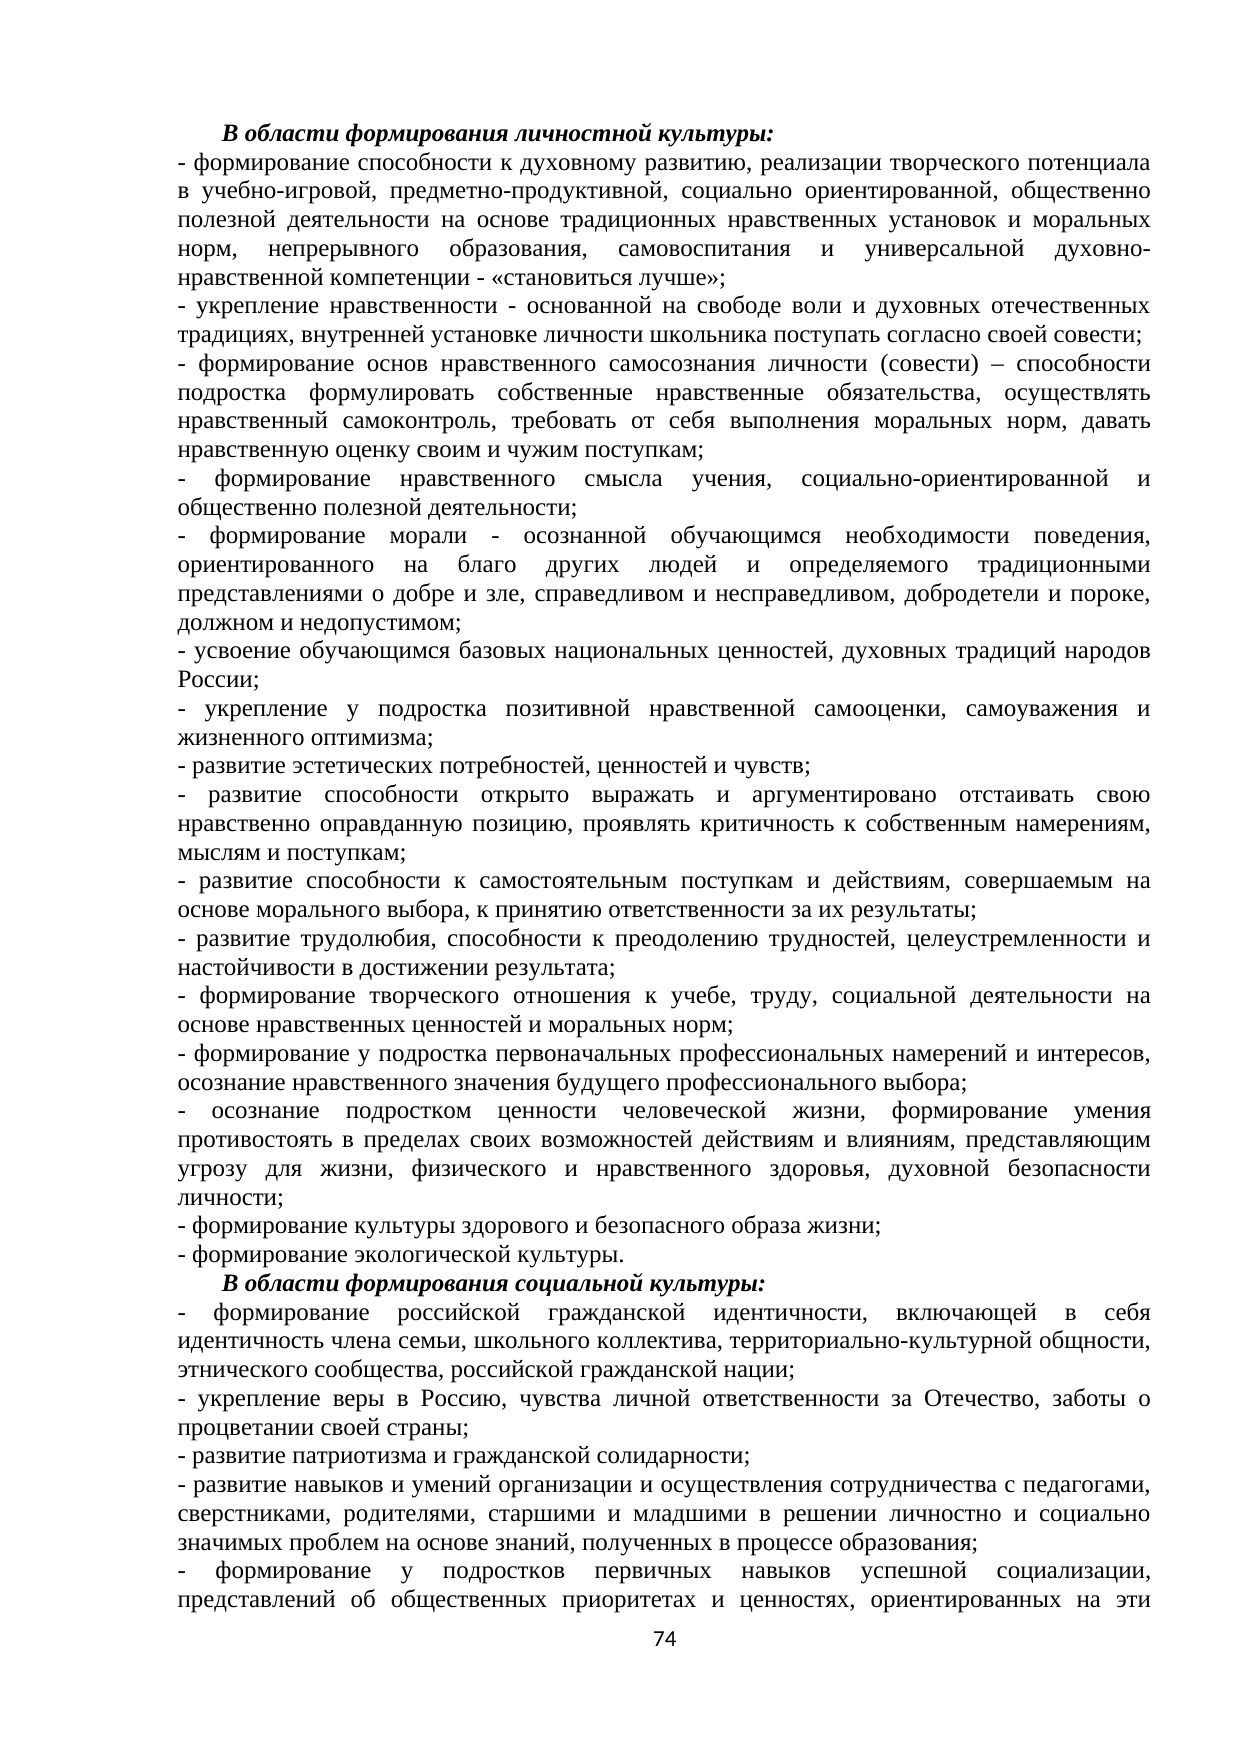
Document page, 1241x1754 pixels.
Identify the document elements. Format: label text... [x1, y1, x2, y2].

text - формирование нравственного смысла учения, социально-ориентированной и общественно полезной деятельности; [177, 463, 1152, 521]
text В области формирования личностной культуры: [177, 118, 1152, 147]
text - осознание подростком ценности человеческой жизни, формирование умения противостоять в пределах своих возможностей действиям и влияниям, представляющим угрозу для жизни, физического и нравственного здоровья, духовной безопасности личности; [177, 1096, 1152, 1211]
text - формирование культуры здорового и безопасного образа жизни; [177, 1211, 1152, 1239]
text - укрепление у подростка позитивной нравственной самооценки, самоуважения и жизненного оптимизма; [177, 693, 1152, 751]
text - развитие способности открыто выражать и аргументировано отстаивать свою нравственно оправданную позицию, проявлять критичность к собственным намерениям, мыслям и поступкам; [177, 779, 1152, 866]
text - укрепление веры в Россию, чувства личной ответственности за Отечество, заботы о процветании своей страны; [177, 1383, 1152, 1441]
text - формирование основ нравственного самосознания личности (совести) – способности подростка формулировать собственные нравственные обязательства, осуществлять нравственный самоконтроль, требовать от себя выполнения моральных норм, давать нравственную оценку своим и чужим поступкам; [177, 348, 1152, 463]
text - формирование способности к духовному развитию, реализации творческого потенциала в учебно-игровой, предметно-продуктивной, социально ориентированной, общественно полезной деятельности на основе традиционных нравственных установок и моральных норм, непрерывного образования, самовоспитания и универсальной духовно-нравственной компетенции - «становиться лучше»; [177, 147, 1152, 291]
text - формирование творческого отношения к учебе, труду, социальной деятельности на основе нравственных ценностей и моральных норм; [177, 981, 1152, 1038]
text В области формирования социальной культуры: [177, 1268, 1152, 1297]
text - усвоение обучающимся базовых национальных ценностей, духовных традиций народов России; [177, 636, 1152, 693]
text - формирование российской гражданской идентичности, включающей в себя идентичность члена семьи, школьного коллектива, территориально-культурной общности, этнического сообщества, российской гражданской нации; [177, 1297, 1152, 1383]
text - развитие эстетических потребностей, ценностей и чувств; [177, 751, 1152, 779]
text - формирование экологической культуры. [177, 1239, 1152, 1268]
text - формирование морали - осознанной обучающимся необходимости поведения, ориентированного на благо других людей и определяемого традиционными представлениями о добре и зле, справедливом и несправедливом, добродетели и пороке, должном и недопустимом; [177, 521, 1152, 636]
text - развитие патриотизма и гражданской солидарности; [177, 1441, 1152, 1469]
text - формирование у подростка первоначальных профессиональных намерений и интересов, осознание нравственного значения будущего профессионального выбора; [177, 1038, 1152, 1096]
text - развитие способности к самостоятельным поступкам и действиям, совершаемым на основе морального выбора, к принятию ответственности за их результаты; [177, 866, 1152, 923]
text - развитие трудолюбия, способности к преодолению трудностей, целеустремленности и настойчивости в достижении результата; [177, 923, 1152, 981]
text - развитие навыков и умений организации и осуществления сотрудничества с педагогами, сверстниками, родителями, старшими и младшими в решении личностно и социально значимых проблем на основе знаний, полученных в процессе образования; [177, 1469, 1152, 1556]
text - укрепление нравственности - основанной на свободе воли и духовных отечественных традициях, внутренней установке личности школьника поступать согласно своей совести; [177, 291, 1152, 348]
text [177, 1556, 1152, 1613]
